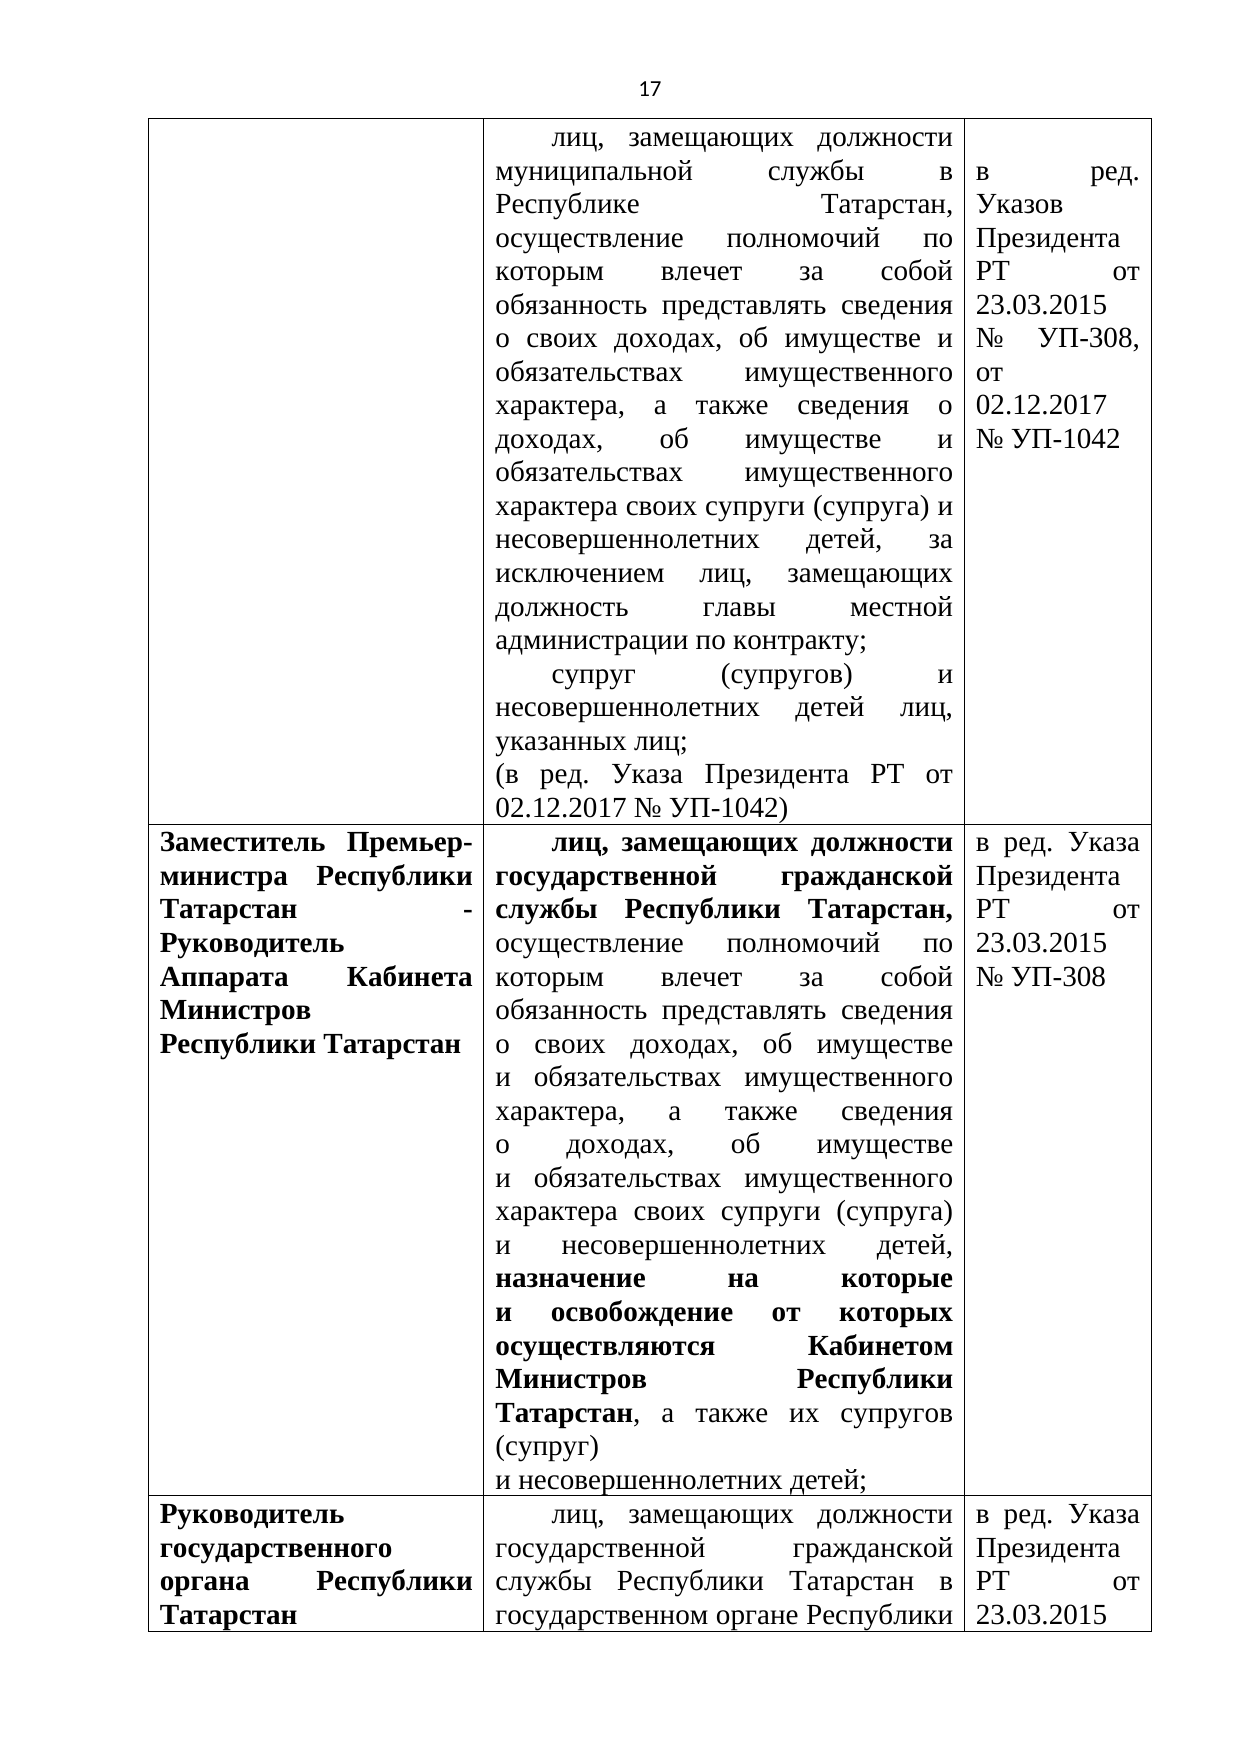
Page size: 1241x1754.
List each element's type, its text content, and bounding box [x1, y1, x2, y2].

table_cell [484, 1496, 964, 1631]
table_cell лиц, замещающих должности муниципальной службы в Республике Татарстан, осуществление полномочий по которым влечет за собой обязанность представлять сведения о своих доходах, об имуществе и обязательствах имущественного характера, а также сведения о доходах, об имуществе и обязательствах имущественного характера своих супруги (супруга) и несовершеннолетних детей, за исключением лиц, замещающих должность главы местной администрации по контракту; супруг (супругов) и несовершеннолетних детей лиц, указанных лиц; (в ред. Указа Президента РТ от 02.12.2017 № УП-1042) [484, 119, 964, 823]
table_cell в ред. Указов Президента РТ от 23.03.2015 № УП-308, от 02.12.2017 № УП-1042 [965, 119, 1151, 823]
table_cell в ред. Указа Президента РТ от 23.03.2015 № УП-308 [965, 825, 1151, 1495]
table_cell лиц, замещающих должности государственной гражданской службы Республики Татарстан, осуществление полномочий по которым влечет за собой обязанность представлять сведения о своих доходах, об имуществе и обязательствах имущественного характера, а также сведения о доходах, об имуществе и обязательствах имущественного характера своих супруги (супруга) и несовершеннолетних детей, назначение на которые и освобождение от которых осуществляются Кабинетом Министров Республики Татарстан, а также их супругов (супруг) и несовершеннолетних детей; [484, 825, 964, 1495]
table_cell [149, 1496, 483, 1631]
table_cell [965, 1496, 1151, 1631]
table_cell Заместитель Премьер-министра Республики Татарстан - Руководитель Аппарата Кабинета Министров Республики Татарстан [149, 825, 483, 1495]
